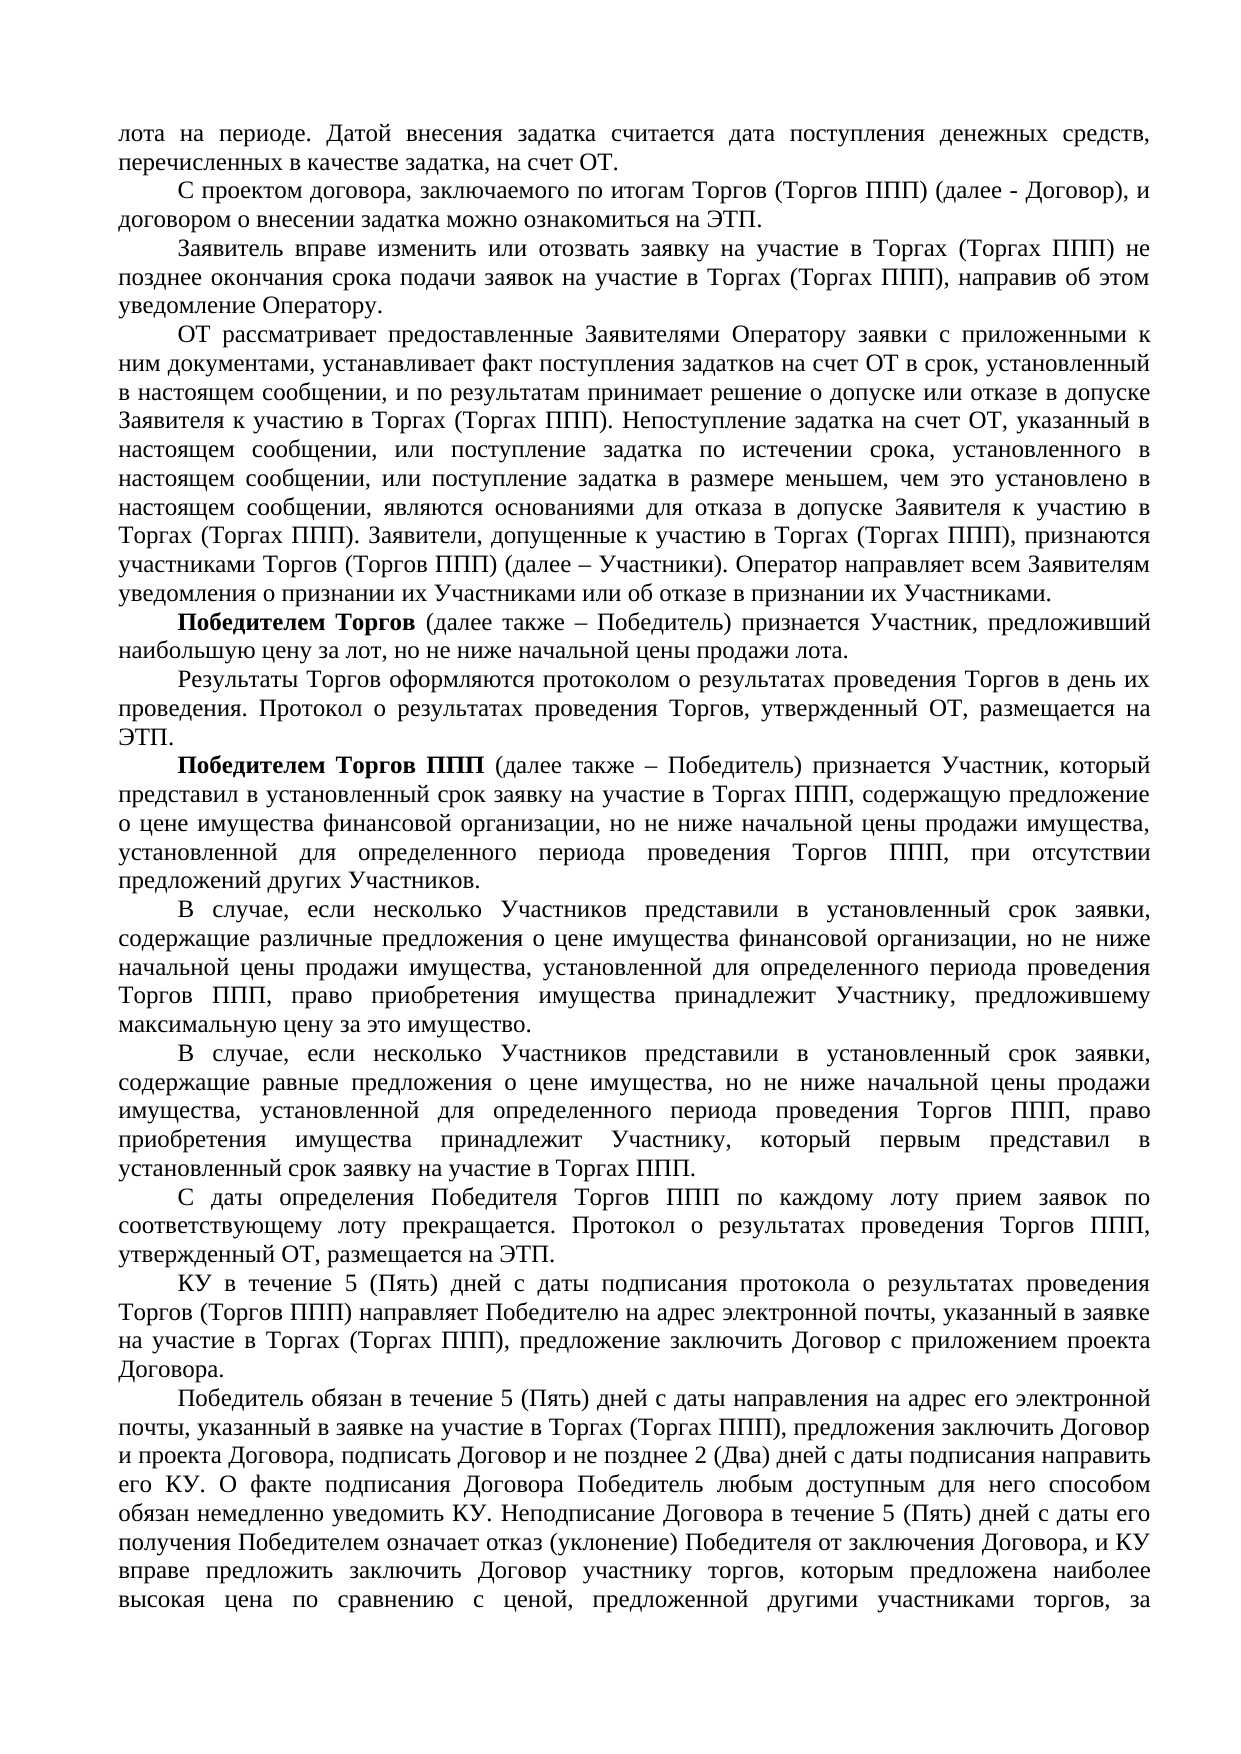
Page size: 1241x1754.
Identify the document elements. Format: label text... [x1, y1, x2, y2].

text С проектом договора, заключаемого по итогам Торгов (Торгов ППП) (далее - Договор), и договором о внесении задатка можно ознакомиться на ЭТП. [118, 176, 1151, 233]
text КУ в течение 5 (Пять) дней с даты подписания протокола о результатах проведения Торгов (Торгов ППП) направляет Победителю на адрес электронной почты, указанный в заявке на участие в Торгах (Торгах ППП), предложение заключить Договор с приложением проекта Договора. [118, 1268, 1151, 1383]
text Победителем Торгов ППП (далее также – Победитель) признается Участник, который представил в установленный срок заявку на участие в Торгах ППП, содержащую предложение о цене имущества финансовой организации, но не ниже начальной цены продажи имущества, установленной для определенного периода проведения Торгов ППП, при отсутствии предложений других Участников. [118, 751, 1151, 894]
text Результаты Торгов оформляются протоколом о результатах проведения Торгов в день их проведения. Протокол о результатах проведения Торгов, утвержденный ОТ, размещается на ЭТП. [118, 664, 1151, 751]
text С даты определения Победителя Торгов ППП по каждому лоту прием заявок по соответствующему лоту прекращается. Протокол о результатах проведения Торгов ППП, утвержденный ОТ, размещается на ЭТП. [118, 1182, 1151, 1268]
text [118, 118, 1151, 176]
text В случае, если несколько Участников представили в установленный срок заявки, содержащие равные предложения о цене имущества, но не ниже начальной цены продажи имущества, установленной для определенного периода проведения Торгов ППП, право приобретения имущества принадлежит Участнику, который первым представил в установленный срок заявку на участие в Торгах ППП. [118, 1038, 1151, 1182]
text Победителем Торгов (далее также – Победитель) признается Участник, предложивший наибольшую цену за лот, но не ниже начальной цены продажи лота. [118, 607, 1151, 664]
text Заявитель вправе изменить или отозвать заявку на участие в Торгах (Торгах ППП) не позднее окончания срока подачи заявок на участие в Торгах (Торгах ППП), направив об этом уведомление Оператору. [118, 233, 1151, 319]
text В случае, если несколько Участников представили в установленный срок заявки, содержащие различные предложения о цене имущества финансовой организации, но не ниже начальной цены продажи имущества, установленной для определенного периода проведения Торгов ППП, право приобретения имущества принадлежит Участнику, предложившему максимальную цену за это имущество. [118, 894, 1151, 1038]
text ОТ рассматривает предоставленные Заявителями Оператору заявки с приложенными к ним документами, устанавливает факт поступления задатков на счет ОТ в срок, установленный в настоящем сообщении, и по результатам принимает решение о допуске или отказе в допуске Заявителя к участию в Торгах (Торгах ППП). Непоступление задатка на счет ОТ, указанный в настоящем сообщении, или поступление задатка по истечении срока, установленного в настоящем сообщении, или поступление задатка в размере меньшем, чем это установлено в настоящем сообщении, являются основаниями для отказа в допуске Заявителя к участию в Торгах (Торгах ППП). Заявители, допущенные к участию в Торгах (Торгах ППП), признаются участниками Торгов (Торгов ППП) (далее – Участники). Оператор направляет всем Заявителям уведомления о признании их Участниками или об отказе в признании их Участниками. [118, 319, 1151, 607]
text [118, 1383, 1151, 1613]
